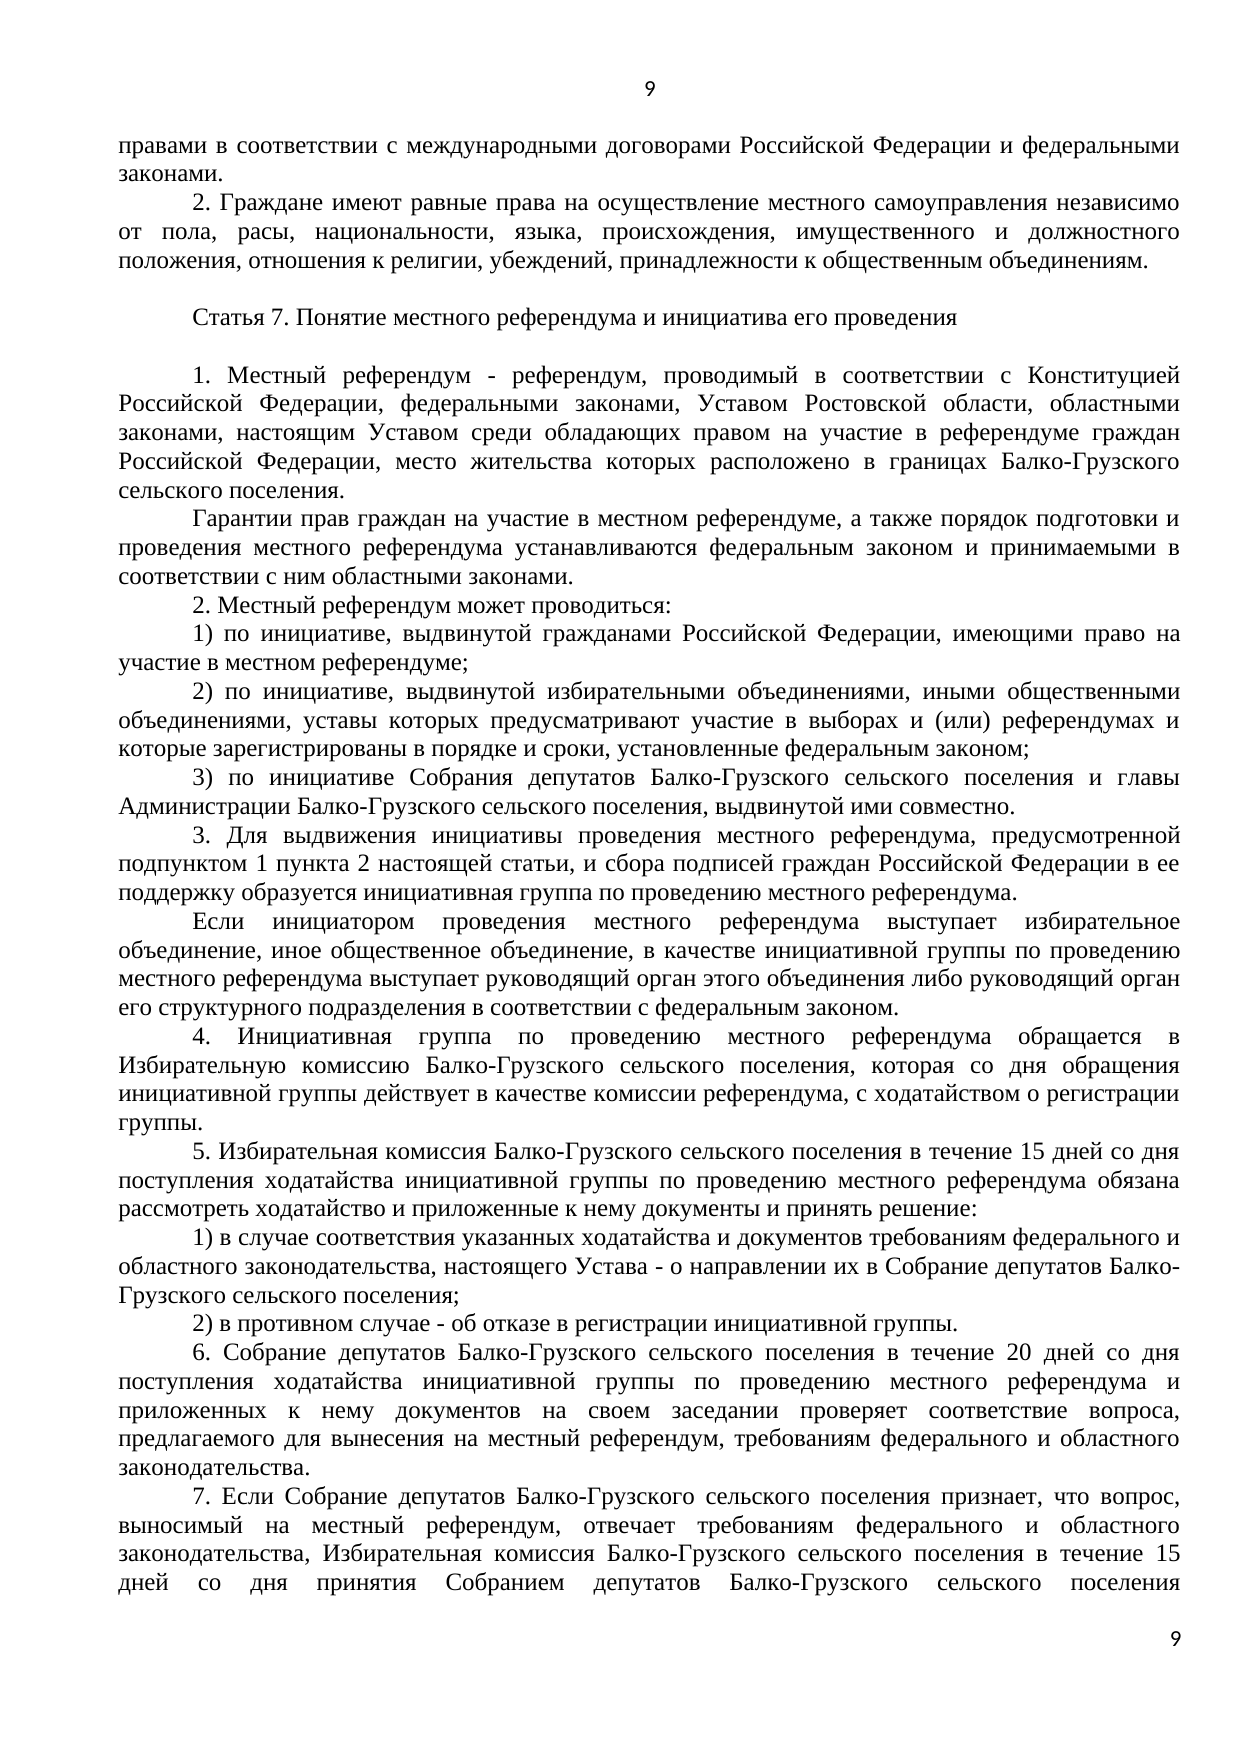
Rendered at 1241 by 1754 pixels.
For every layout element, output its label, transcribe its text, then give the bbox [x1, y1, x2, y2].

text 2) по инициативе, выдвинутой избирательными объединениями, иными общественными объединениями, уставы которых предусматривают участие в выборах и (или) референдумах и которые зарегистрированы в порядке и сроки, установленные федеральным законом; [118, 676, 1181, 762]
text Гарантии прав граждан на участие в местном референдуме, а также порядок подготовки и проведения местного референдума устанавливаются федеральным законом и принимаемыми в соответствии с ним областными законами. [118, 503, 1181, 590]
text Статья 7. Понятие местного референдума и инициатива его проведения [118, 302, 1181, 331]
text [118, 1481, 1181, 1596]
text 2. Местный референдум может проводиться: [118, 590, 1181, 618]
text 5. Избирательная комиссия Балко-Грузского сельского поселения в течение 15 дней со дня поступления ходатайства инициативной группы по проведению местного референдума обязана рассмотреть ходатайство и приложенные к нему документы и принять решение: [118, 1136, 1181, 1222]
text 1) в случае соответствия указанных ходатайства и документов требованиям федерального и областного законодательства, настоящего Устава - о направлении их в Собрание депутатов Балко-Грузского сельского поселения; [118, 1222, 1181, 1308]
text 2) в противном случае - об отказе в регистрации инициативной группы. [118, 1308, 1181, 1337]
text 4. Инициативная группа по проведению местного референдума обращается в Избирательную комиссию Балко-Грузского сельского поселения, которая со дня обращения инициативной группы действует в качестве комиссии референдума, с ходатайством о регистрации группы. [118, 1021, 1181, 1136]
text 1) по инициативе, выдвинутой гражданами Российской Федерации, имеющими право на участие в местном референдуме; [118, 618, 1181, 676]
text 3. Для выдвижения инициативы проведения местного референдума, предусмотренной подпунктом 1 пункта 2 настоящей статьи, и сбора подписей граждан Российской Федерации в ее поддержку образуется инициативная группа по проведению местного референдума. [118, 820, 1181, 906]
text 2. Граждане имеют равные права на осуществление местного самоуправления независимо от пола, расы, национальности, языка, происхождения, имущественного и должностного положения, отношения к религии, убеждений, принадлежности к общественным объединениям. [118, 187, 1181, 273]
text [118, 130, 1181, 187]
text Если инициатором проведения местного референдума выступает избирательное объединение, иное общественное объединение, в качестве инициативной группы по проведению местного референдума выступает руководящий орган этого объединения либо руководящий орган его структурного подразделения в соответствии с федеральным законом. [118, 906, 1181, 1021]
text 6. Собрание депутатов Балко-Грузского сельского поселения в течение 20 дней со дня поступления ходатайства инициативной группы по проведению местного референдума и приложенных к нему документов на своем заседании проверяет соответствие вопроса, предлагаемого для вынесения на местный референдум, требованиям федерального и областного законодательства. [118, 1337, 1181, 1481]
text 1. Местный референдум - референдум, проводимый в соответствии с Конституцией Российской Федерации, федеральными законами, Уставом Ростовской области, областными законами, настоящим Уставом среди обладающих правом на участие в референдуме граждан Российской Федерации, место жительства которых расположено в границах Балко-Грузского сельского поселения. [118, 360, 1181, 503]
text 3) по инициативе Собрания депутатов Балко-Грузского сельского поселения и главы Администрации Балко-Грузского сельского поселения, выдвинутой ими совместно. [118, 762, 1181, 820]
